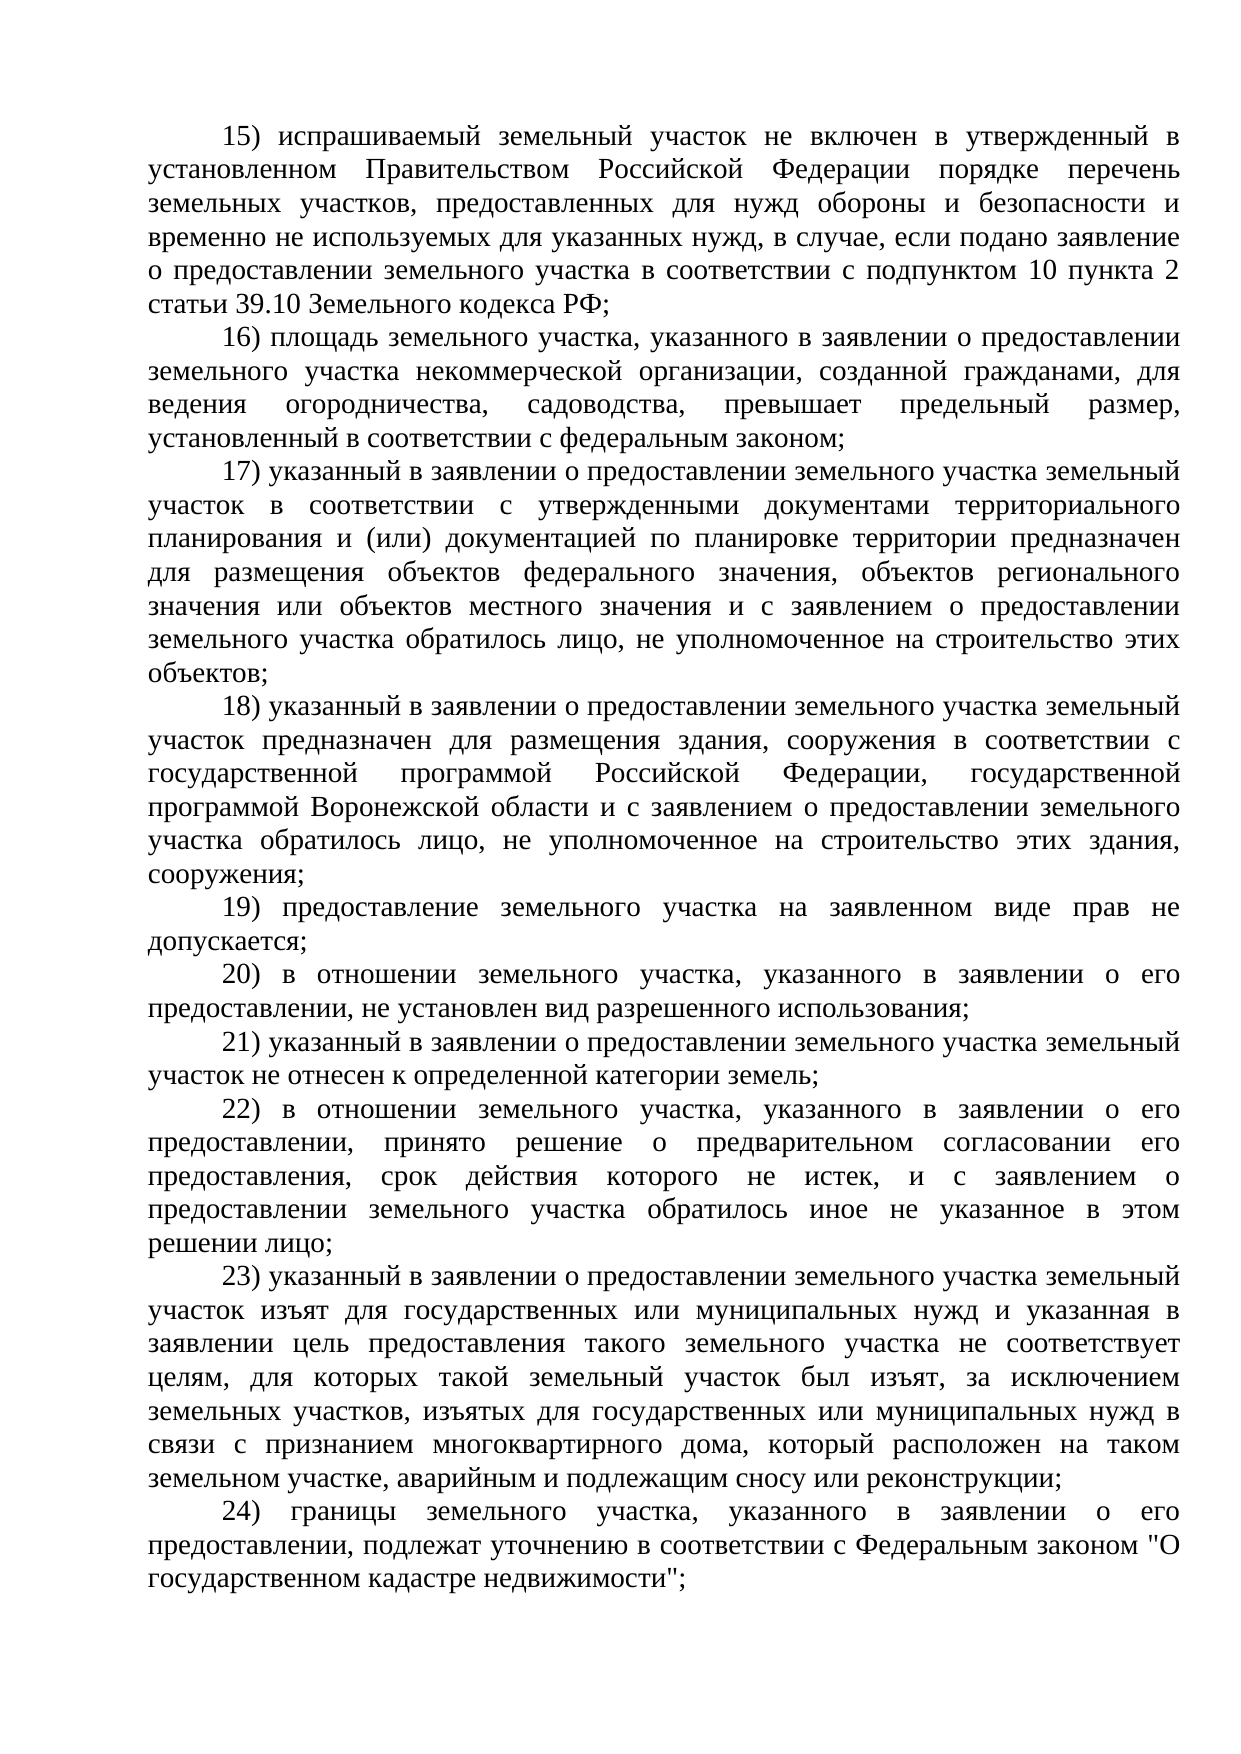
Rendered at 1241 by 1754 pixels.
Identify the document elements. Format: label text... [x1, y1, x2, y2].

text 19) предоставление земельного участка на заявленном виде прав не допускается; [148, 889, 1181, 957]
text 16) площадь земельного участка, указанного в заявлении о предоставлении земельного участка некоммерческой организации, созданной гражданами, для ведения огородничества, садоводства, превышает предельный размер, установленный в соответствии с федеральным законом; [148, 319, 1181, 453]
text 24) границы земельного участка, указанного в заявлении о его предоставлении, подлежат уточнению в соответствии с Федеральным законом "О государственном кадастре недвижимости"; [148, 1493, 1181, 1594]
text 20) в отношении земельного участка, указанного в заявлении о его предоставлении, не установлен вид разрешенного использования; [148, 957, 1181, 1024]
text 23) указанный в заявлении о предоставлении земельного участка земельный участок изъят для государственных или муниципальных нужд и указанная в заявлении цель предоставления такого земельного участка не соответствует целям, для которых такой земельный участок был изъят, за исключением земельных участков, изъятых для государственных или муниципальных нужд в связи с признанием многоквартирного дома, который расположен на таком земельном участке, аварийным и подлежащим сносу или реконструкции; [148, 1258, 1181, 1493]
text 17) указанный в заявлении о предоставлении земельного участка земельный участок в соответствии с утвержденными документами территориального планирования и (или) документацией по планировке территории предназначен для размещения объектов федерального значения, объектов регионального значения или объектов местного значения и с заявлением о предоставлении земельного участка обратилось лицо, не уполномоченное на строительство этих объектов; [148, 453, 1181, 688]
text 15) испрашиваемый земельный участок не включен в утвержденный в установленном Правительством Российской Федерации порядке перечень земельных участков, предоставленных для нужд обороны и безопасности и временно не используемых для указанных нужд, в случае, если подано заявление о предоставлении земельного участка в соответствии с подпунктом 10 пункта 2 статьи 39.10 Земельного кодекса РФ; [148, 118, 1181, 319]
text 18) указанный в заявлении о предоставлении земельного участка земельный участок предназначен для размещения здания, сооружения в соответствии с государственной программой Российской Федерации, государственной программой Воронежской области и с заявлением о предоставлении земельного участка обратилось лицо, не уполномоченное на строительство этих здания, сооружения; [148, 688, 1181, 889]
text 22) в отношении земельного участка, указанного в заявлении о его предоставлении, принято решение о предварительном согласовании его предоставления, срок действия которого не истек, и с заявлением о предоставлении земельного участка обратилось иное не указанное в этом решении лицо; [148, 1091, 1181, 1258]
text 21) указанный в заявлении о предоставлении земельного участка земельный участок не отнесен к определенной категории земель; [148, 1024, 1181, 1091]
